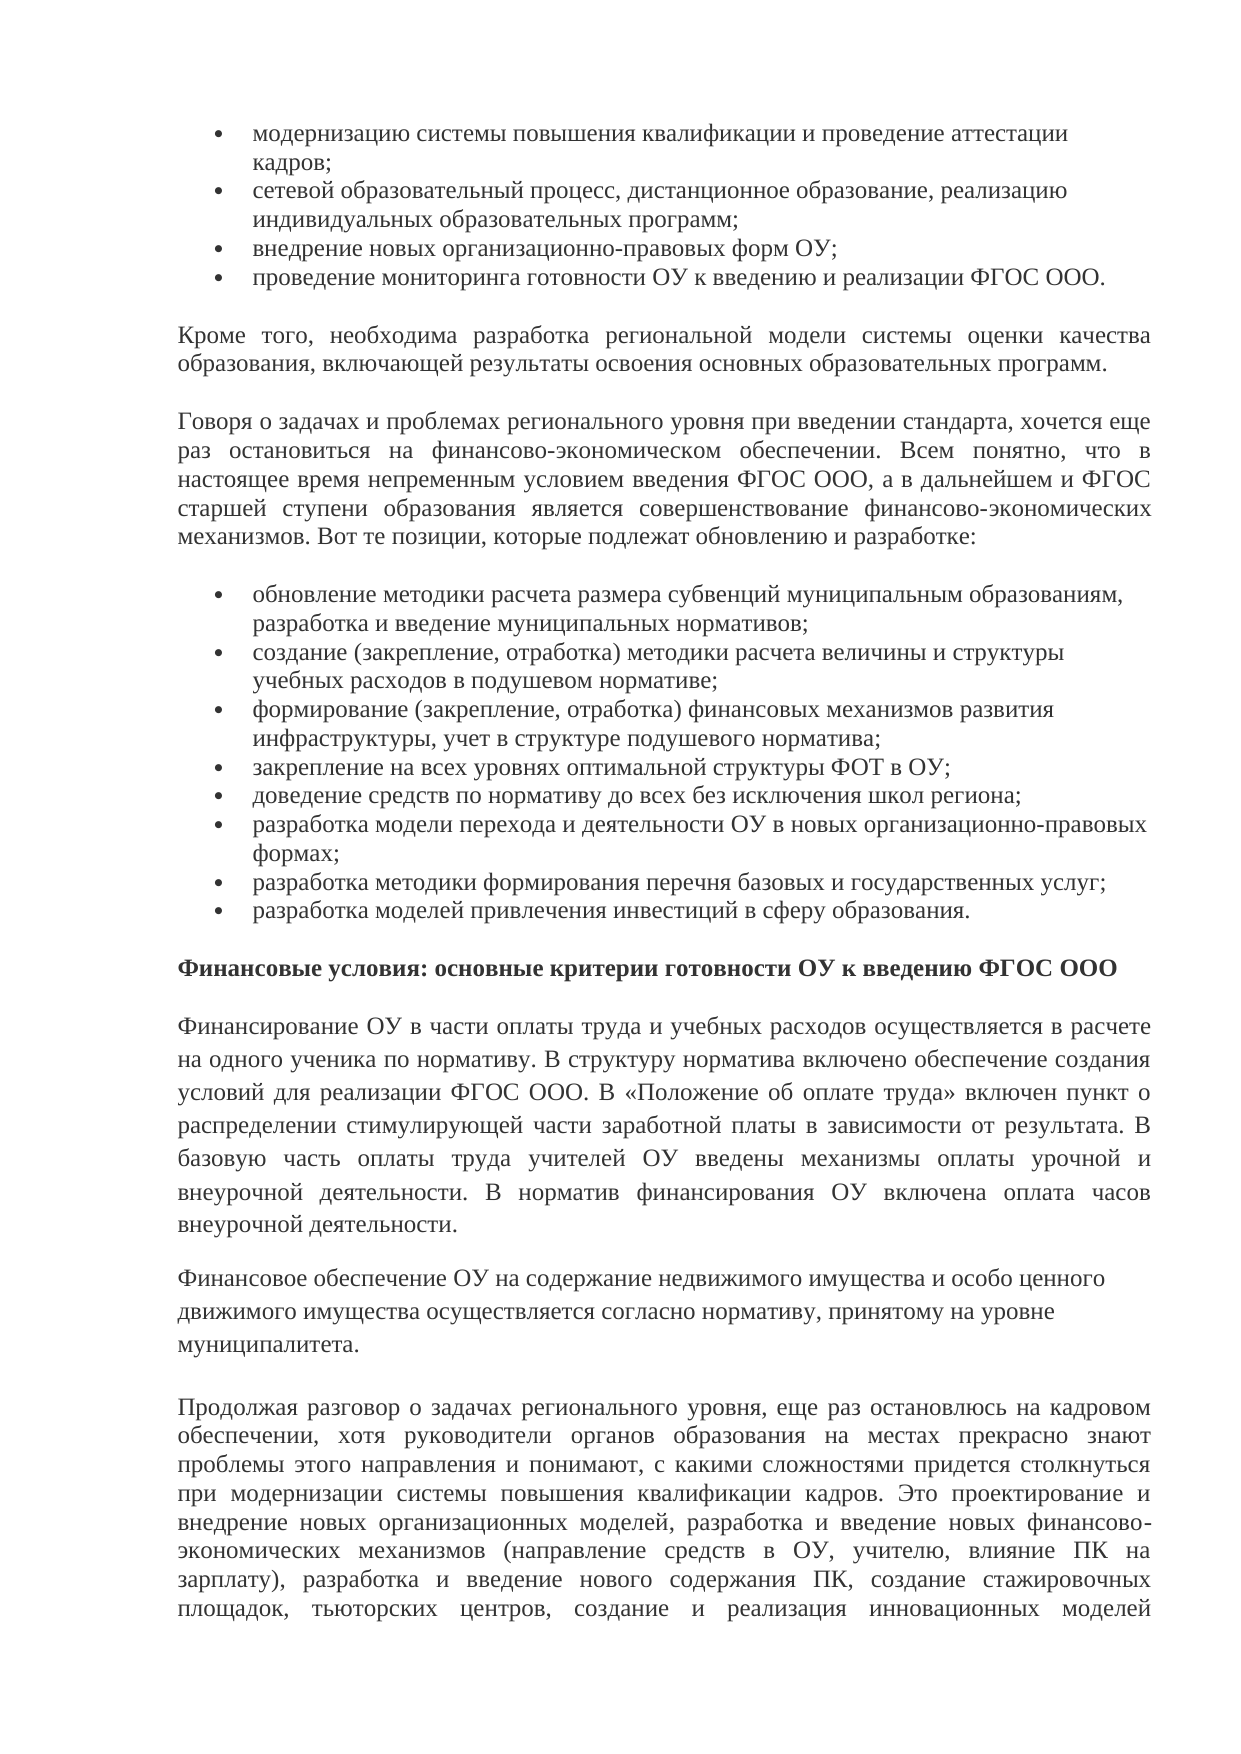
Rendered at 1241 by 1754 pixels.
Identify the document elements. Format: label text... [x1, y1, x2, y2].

list разработка модели перехода и деятельности ОУ в новых организационно-правовых формах; [215, 809, 1152, 867]
text Говоря о задачах и проблемах регионального уровня при введении стандарта, хочется еще раз остановиться на финансово-экономическом обеспечении. Всем понятно, что в настоящее время непременным условием введения ФГОС ООО, а в дальнейшем и ФГОС старшей ступени образования является совершенствование финансово-экономических механизмов. Вот те позиции, которые подлежат обновлению и разработке: [177, 406, 1152, 550]
text Финансовое обеспечение ОУ на содержание недвижимого имущества и особо ценного движимого имущества осуществляется согласно нормативу, принятому на уровне муниципалитета. [177, 1263, 1152, 1358]
list формирование (закрепление, отработка) финансовых механизмов развития инфраструктуры, учет в структуре подушевого норматива; [215, 694, 1152, 752]
list создание (закрепление, отработка) методики расчета величины и структуры учебных расходов в подушевом нормативе; [215, 637, 1152, 694]
text Кроме того, необходима разработка региональной модели системы оценки качества образования, включающей результаты освоения основных образовательных программ. [177, 320, 1152, 377]
list проведение мониторинга готовности ОУ к введению и реализации ФГОС ООО. [215, 262, 1152, 291]
text Финансовые условия: основные критерии готовности ОУ к введению ФГОС ООО [177, 953, 1152, 982]
list обновление методики расчета размера субвенций муниципальным образованиям, разработка и введение муниципальных нормативов; [215, 579, 1152, 637]
list модернизацию системы повышения квалификации и проведение аттестации кадров; [215, 118, 1152, 176]
list разработка методики формирования перечня базовых и государственных услуг; [215, 867, 1152, 896]
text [177, 1392, 1152, 1622]
list закрепление на всех уровнях оптимальной структуры ФОТ в ОУ; [215, 752, 1152, 781]
list внедрение новых организационно-правовых форм ОУ; [215, 233, 1152, 262]
list сетевой образовательный процесс, дистанционное образование, реализацию индивидуальных образовательных программ; [215, 176, 1152, 233]
list доведение средств по нормативу до всех без исключения школ региона; [215, 781, 1152, 809]
list разработка моделей привлечения инвестиций в сферу образования. [215, 896, 1152, 924]
text Финансирование ОУ в части оплаты труда и учебных расходов осуществляется в расчете на одного ученика по нормативу. В структуру норматива включено обеспечение создания условий для реализации ФГОС ООО. В «Положение об оплате труда» включен пункт о распределении стимулирующей части заработной платы в зависимости от результата. В базовую часть оплаты труда учителей ОУ введены механизмы оплаты урочной и внеурочной деятельности. В норматив финансирования ОУ включена оплата часов внеурочной деятельности. [177, 1011, 1152, 1238]
